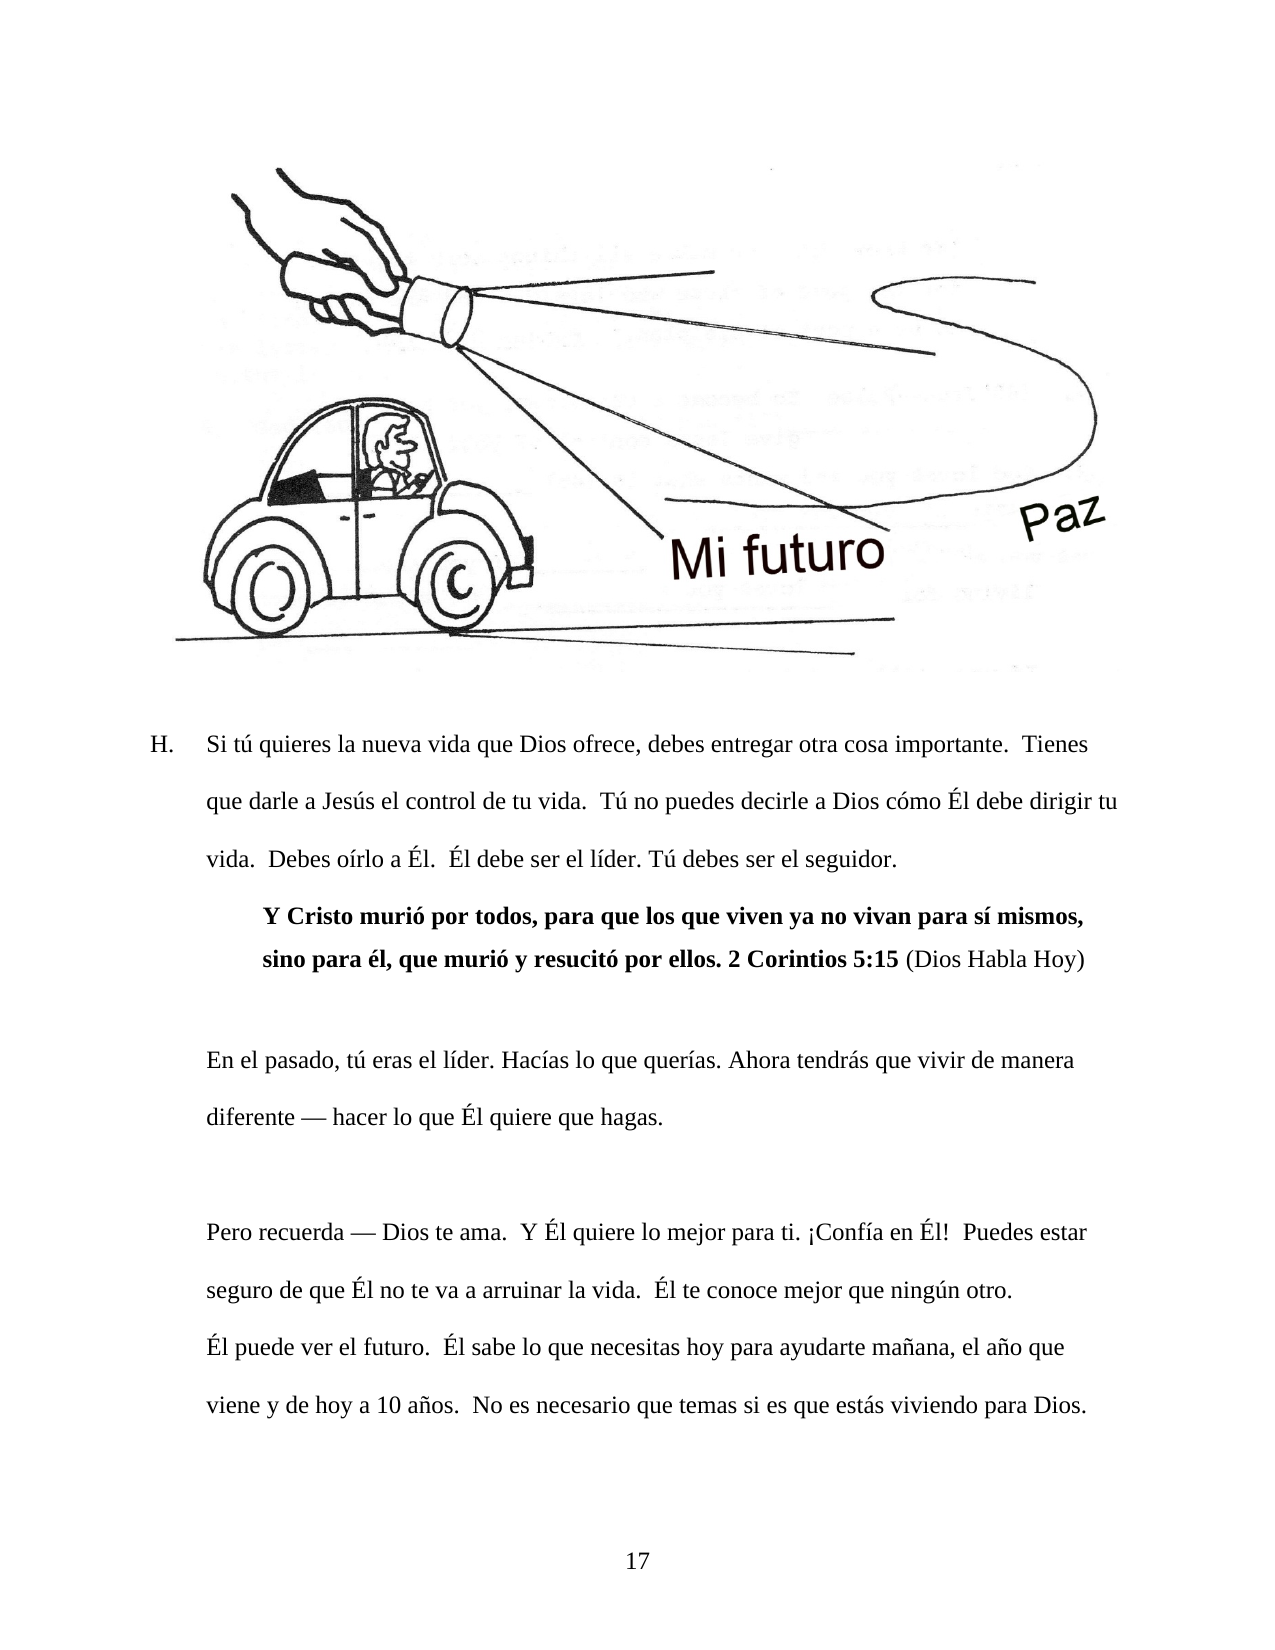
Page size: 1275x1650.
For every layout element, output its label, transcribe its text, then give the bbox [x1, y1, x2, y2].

picture [150, 150, 1125, 672]
text Él puede ver el futuro. Él sabe lo que necesitas hoy para ayudarte mañana, el año que viene y de hoy a 10 años. No es necesario que temas si es que estás viviendo para Dios. [206, 1332, 1125, 1419]
text Y Cristo murió por todos, para que los que viven ya no vivan para sí mismos, sino para él, que murió y resucitó por ellos. 2 Corintios 5:15 (Dios Habla Hoy) [262, 901, 1125, 973]
text H. Si tú quieres la nueva vida que Dios ofrece, debes entregar otra cosa importante. Tienes que darle a Jesús el control de tu vida. Tú no puedes decirle a Dios cómo Él debe dirigir tu vida. Debes oírlo a Él. Él debe ser el líder. Tú debes ser el seguidor. [150, 729, 1125, 872]
text En el pasado, tú eras el líder. Hacías lo que querías. Ahora tendrás que vivir de manera diferente ― hacer lo que Él quiere que hagas. [206, 1045, 1125, 1131]
text Pero recuerda ― Dios te ama. Y Él quiere lo mejor para ti. ¡Confía en Él! Puedes estar seguro de que Él no te va a arruinar la vida. Él te conoce mejor que ningún otro. [206, 1217, 1125, 1304]
